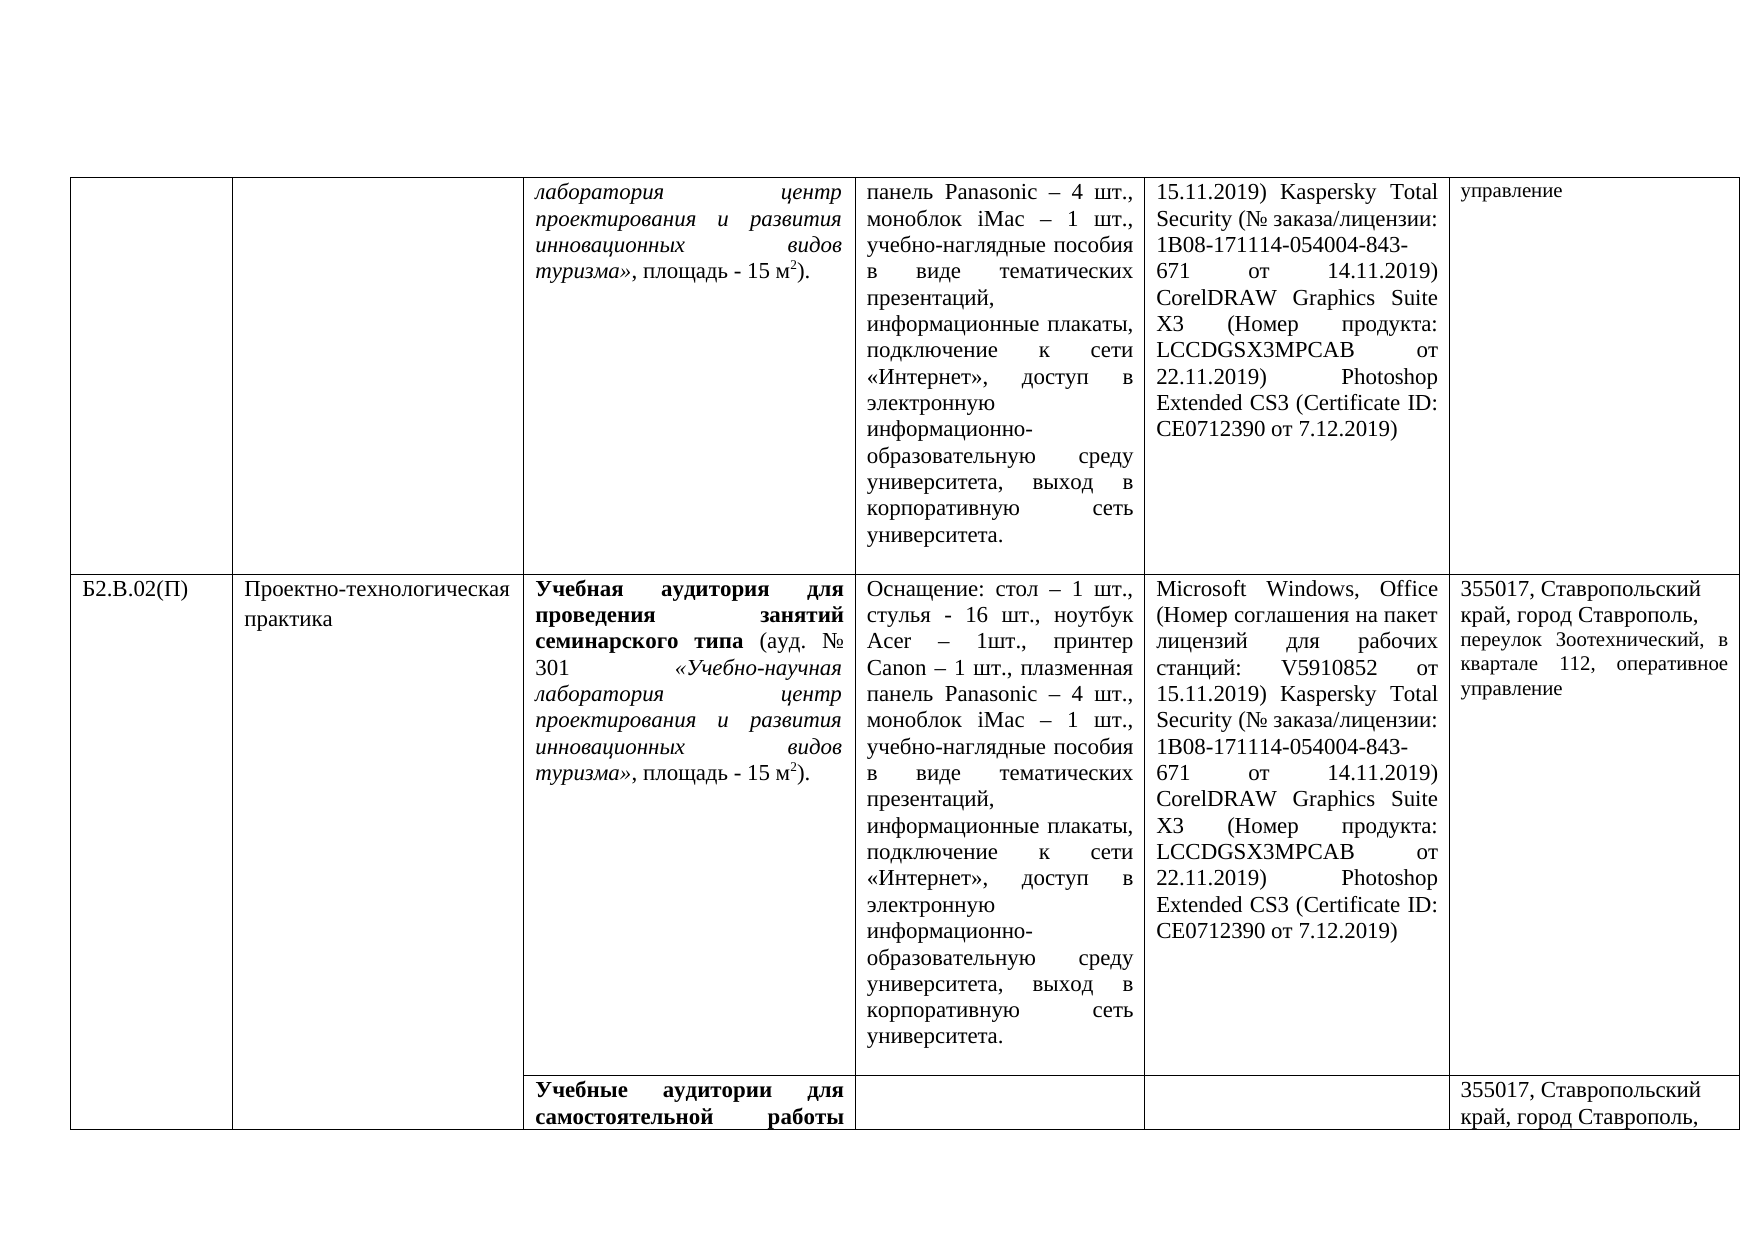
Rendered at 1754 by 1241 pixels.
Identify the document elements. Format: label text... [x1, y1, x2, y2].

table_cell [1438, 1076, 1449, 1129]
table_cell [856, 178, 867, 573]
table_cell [1450, 1076, 1739, 1129]
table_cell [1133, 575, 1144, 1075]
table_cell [1145, 178, 1449, 573]
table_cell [1145, 575, 1449, 1075]
table_cell Учебная аудитория для проведения занятий семинарского типа (ауд. № 301 «Учебно-научная лаборатория центр проектирования и развития инновационных видов туризма», площадь - 15 м2). [524, 575, 855, 1075]
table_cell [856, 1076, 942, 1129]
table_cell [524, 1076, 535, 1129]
table_cell Б2.В.02(П) [71, 575, 232, 1129]
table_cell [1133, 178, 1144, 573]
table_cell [1450, 178, 1739, 573]
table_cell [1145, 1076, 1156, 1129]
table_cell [1450, 575, 1739, 1075]
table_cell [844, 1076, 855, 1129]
table_cell Проектно-технологическая практика [233, 575, 523, 1129]
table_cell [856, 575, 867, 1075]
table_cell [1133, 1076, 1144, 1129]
